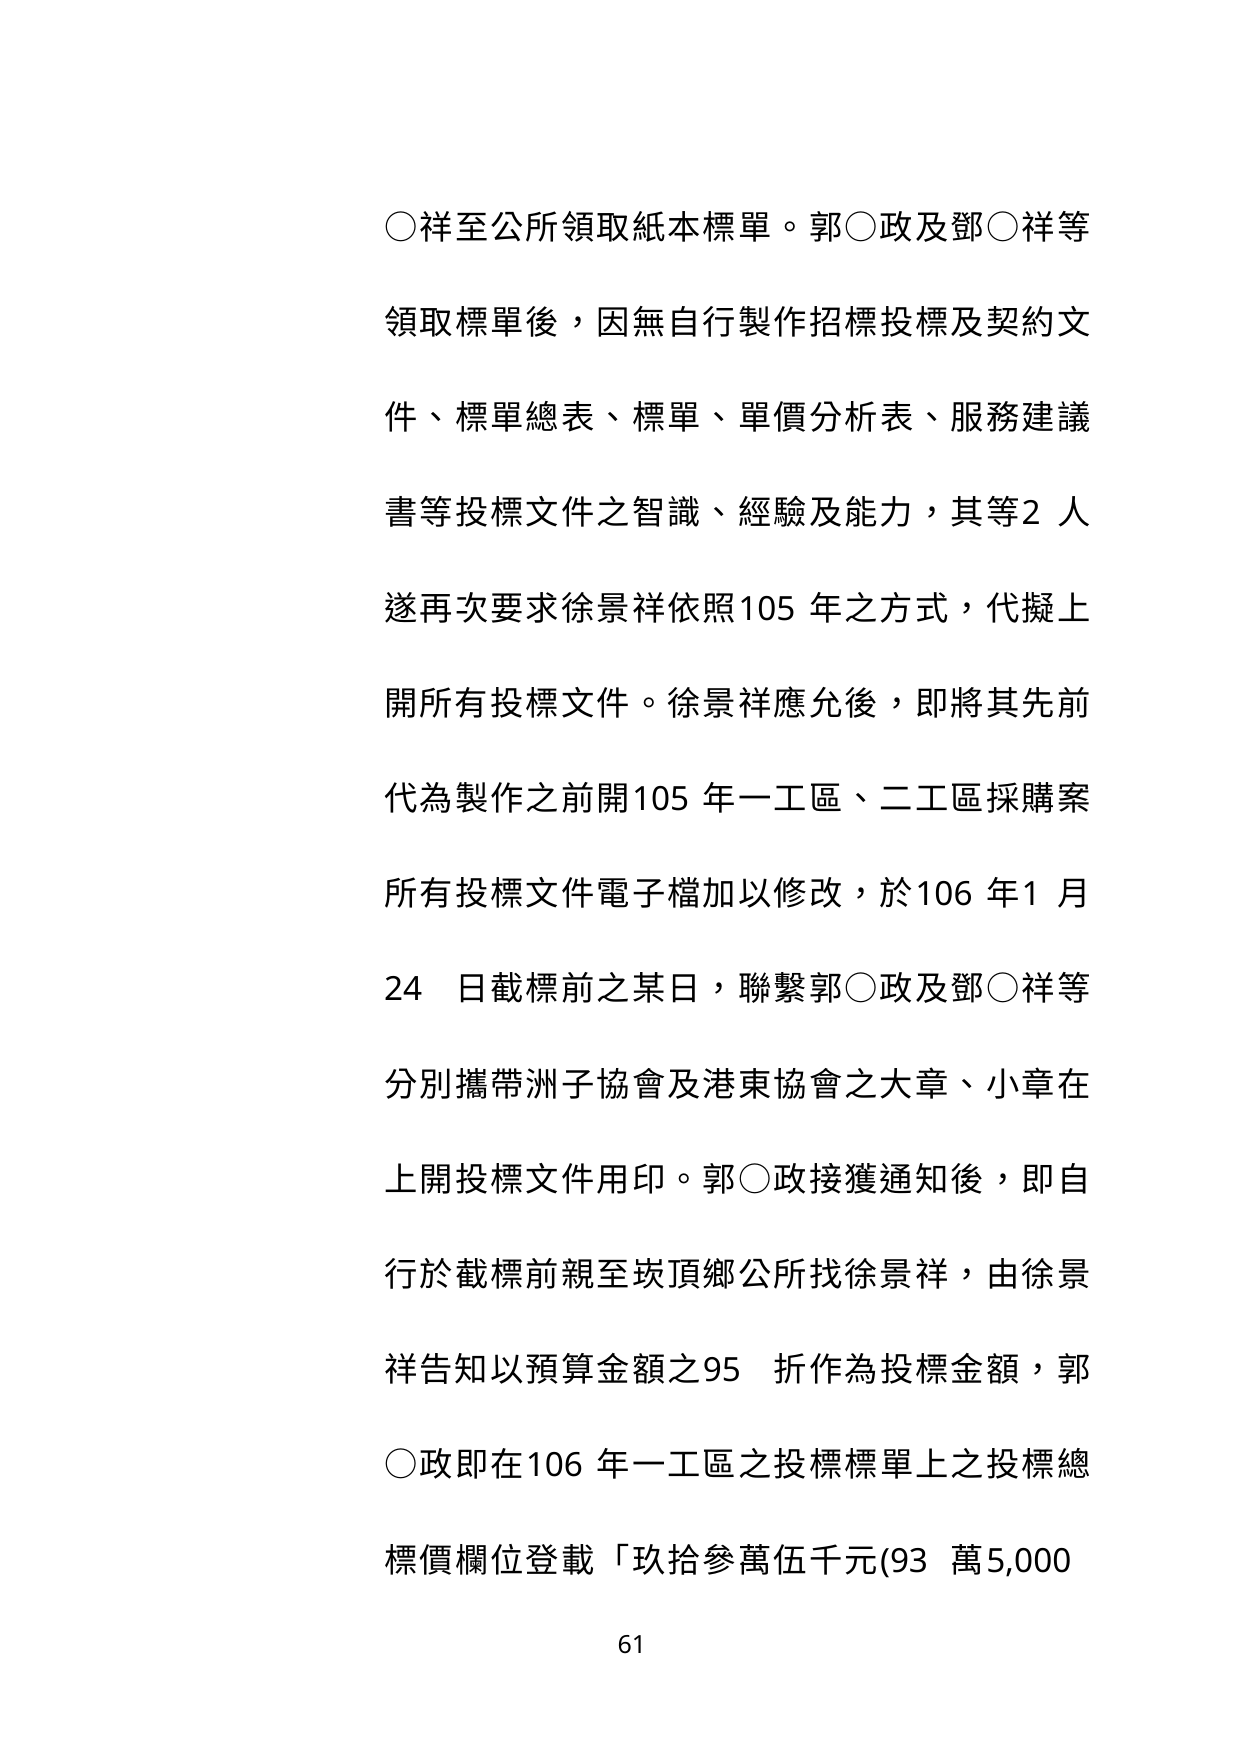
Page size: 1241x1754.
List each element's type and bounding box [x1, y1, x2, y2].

subtitle [281, 177, 1092, 1605]
